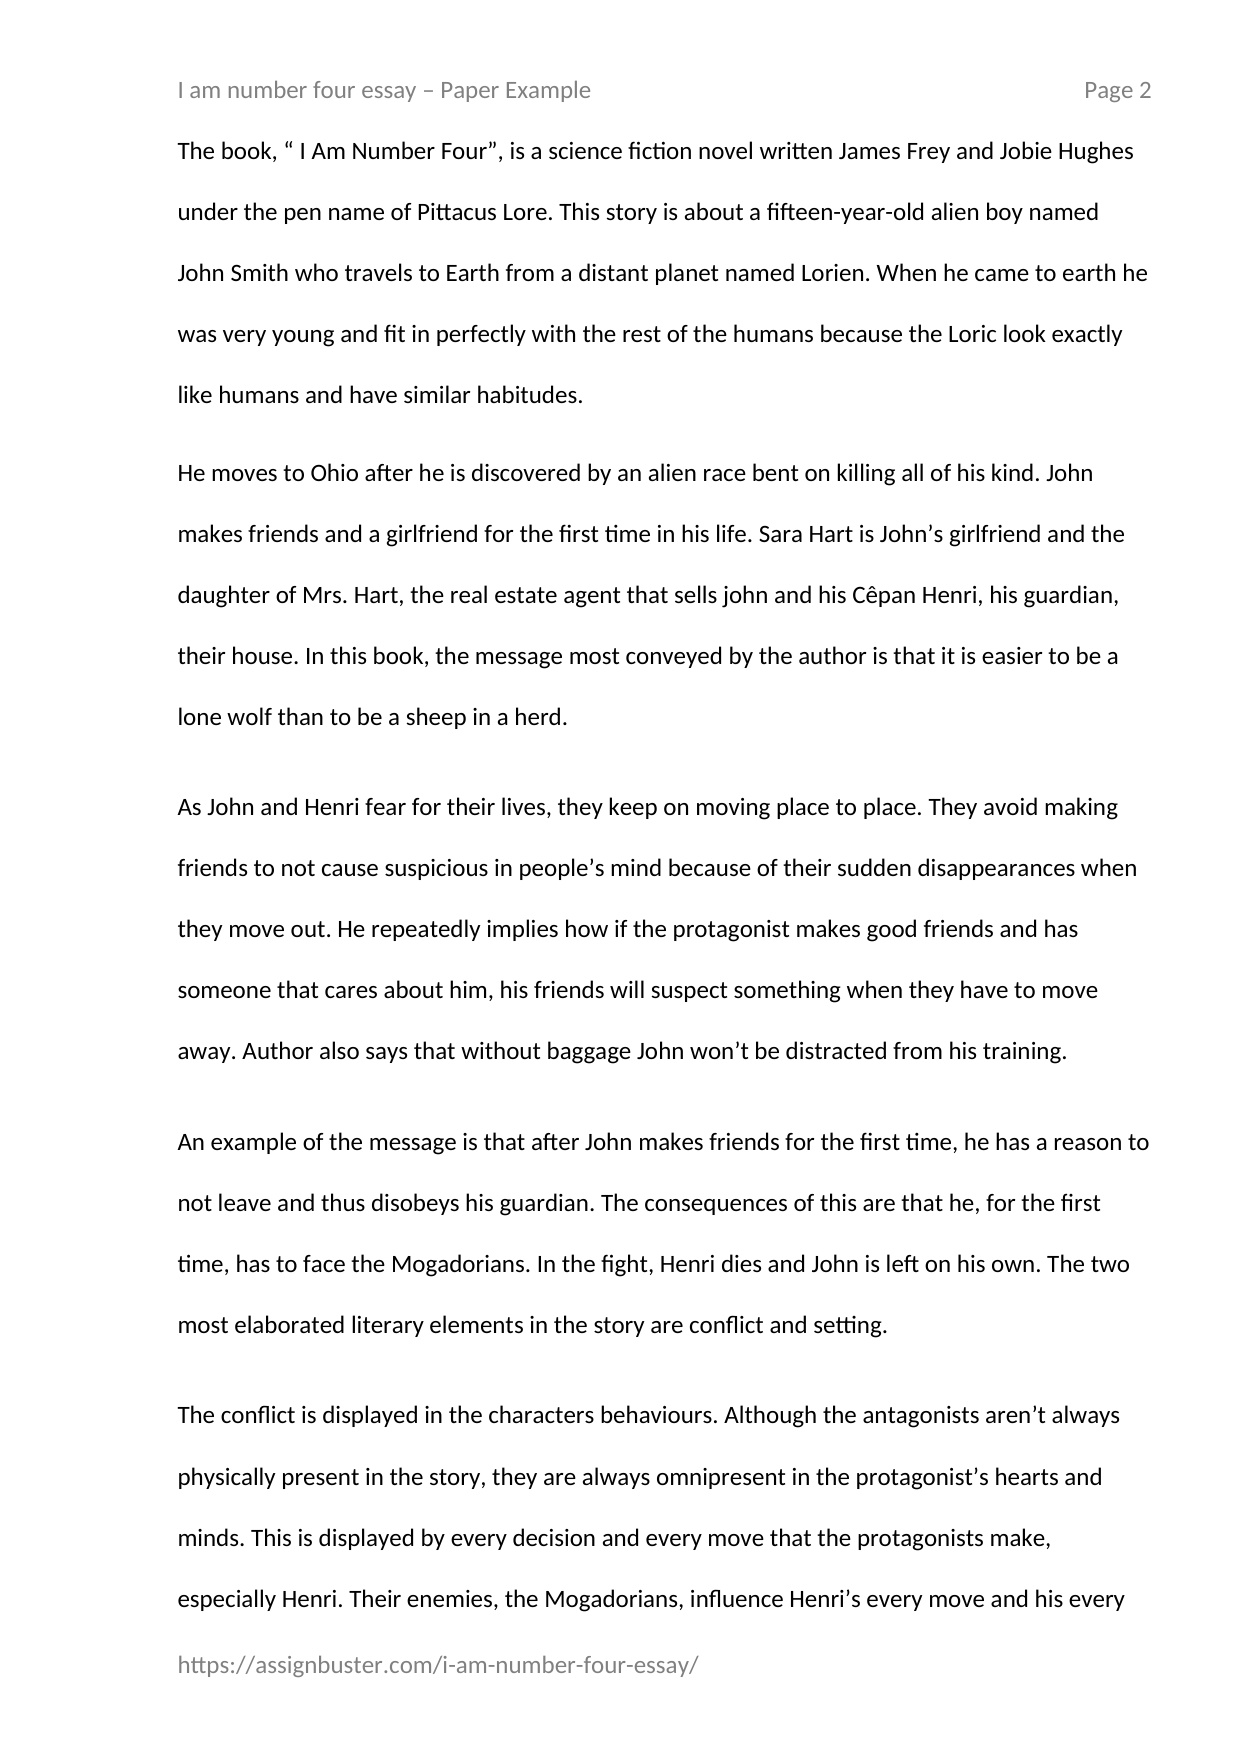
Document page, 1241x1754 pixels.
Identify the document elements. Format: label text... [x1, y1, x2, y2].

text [177, 1400, 1152, 1613]
text An example of the message is that after John makes friends for the first time, he has a reason to not leave and thus disobeys his guardian. The consequences of this are that he, for the first time, has to face the Mogadorians. In the fight, Henri dies and John is left on his own. The two most elaborated literary elements in the story are conflict and setting. [177, 1126, 1152, 1340]
text As John and Henri fear for their lives, they keep on moving place to place. They avoid making friends to not cause suspicious in people’s mind because of their sudden disappearances when they move out. He repeatedly implies how if the protagonist makes good friends and has someone that cares about him, his friends will suspect something when they have to move away. Author also says that without baggage John won’t be distracted from his training. [177, 791, 1152, 1066]
text The book, “ I Am Number Four”, is a science fiction novel written James Frey and Jobie Hughes under the pen name of Pittacus Lore. This story is about a fifteen-year-old alien boy named John Smith who travels to Earth from a distant planet named Lorien. When he came to earth he was very young and fit in perfectly with the rest of the humans because the Loric look exactly like humans and have similar habitudes. [177, 135, 1152, 409]
text He moves to Ohio after he is discovered by an alien race bent on killing all of his kind. John makes friends and a girlfriend for the first time in his life. Sara Hart is John’s girlfriend and the daughter of Mrs. Hart, the real estate agent that sells john and his Cêpan Henri, his guardian, their house. In this book, the message most conveyed by the author is that it is easier to be a lone wolf than to be a sheep in a herd. [177, 457, 1152, 731]
